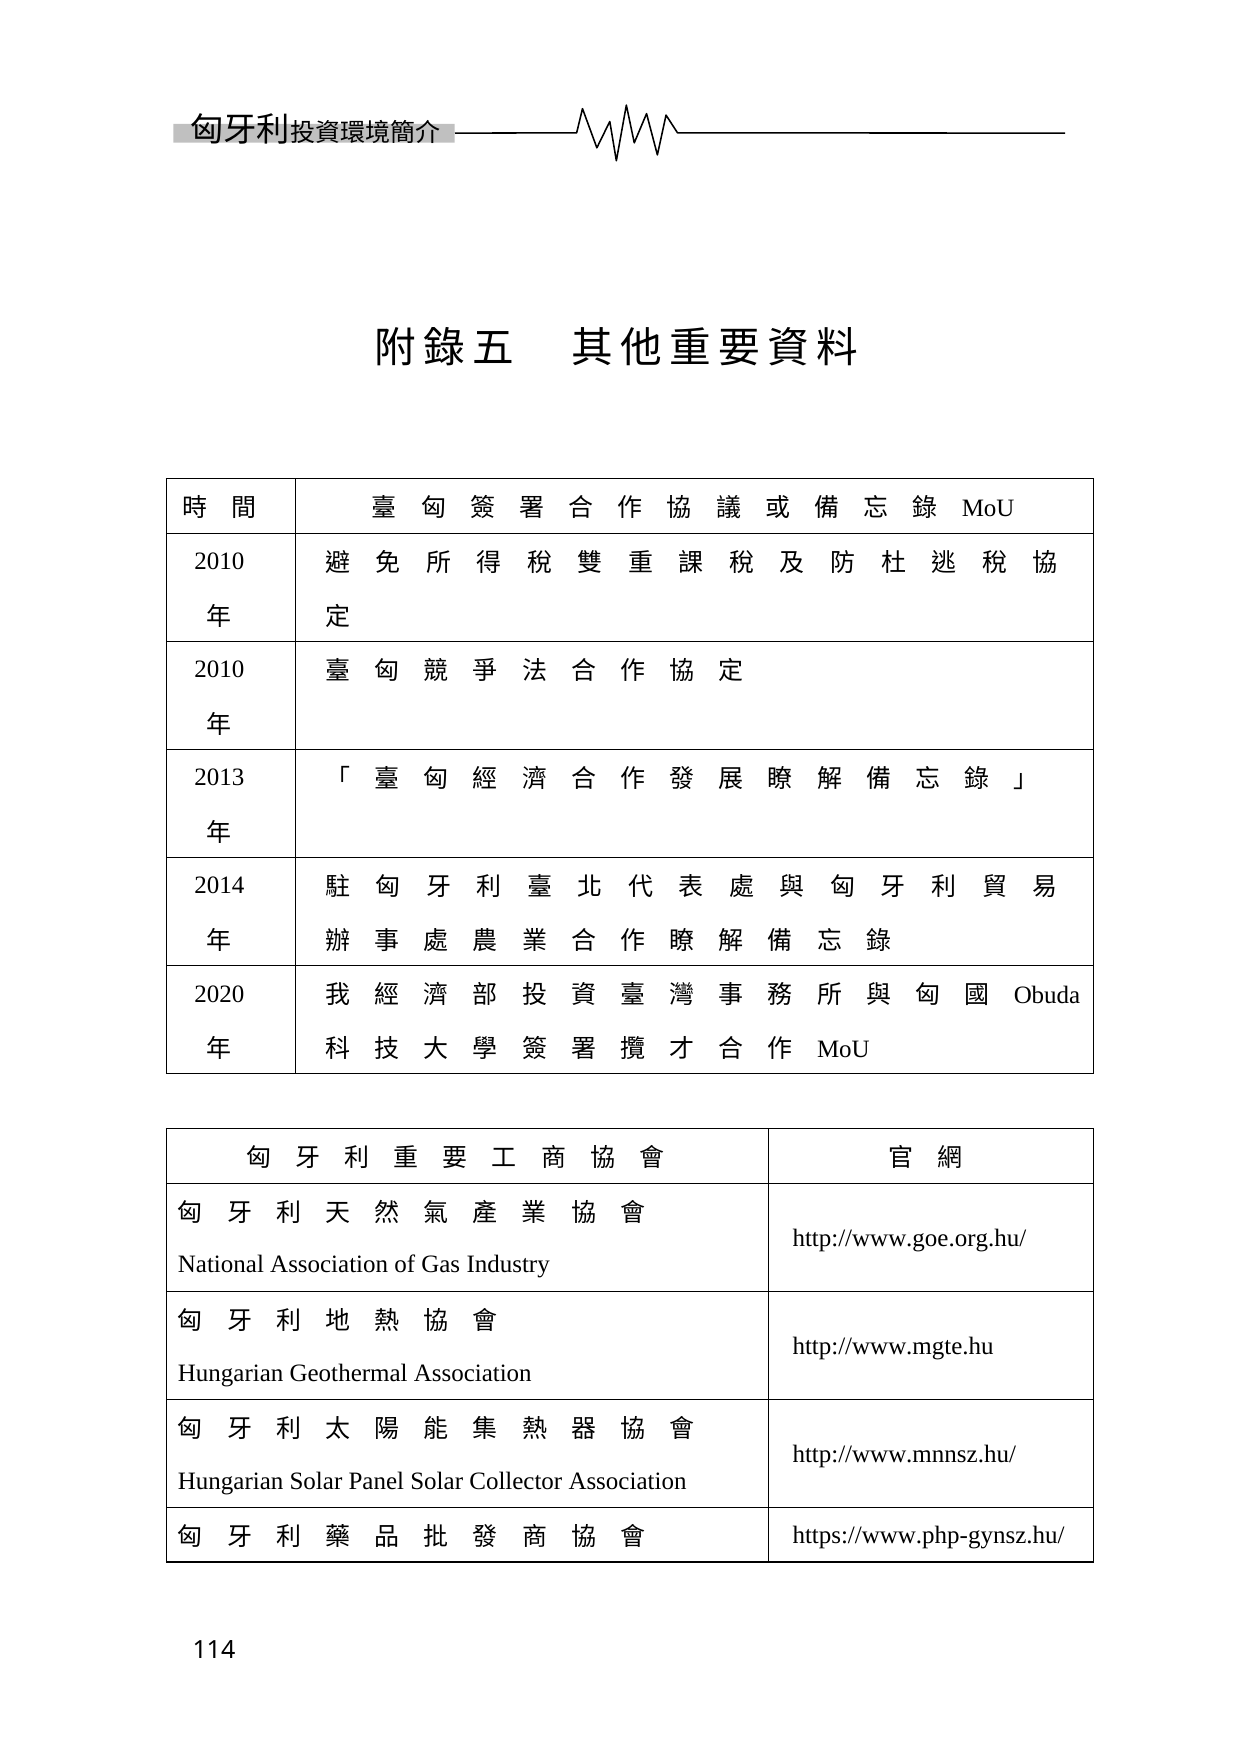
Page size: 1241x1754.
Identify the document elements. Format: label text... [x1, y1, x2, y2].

text 附錄五 其他重要資料 [178, 291, 1063, 398]
table_cell 2014年 [167, 858, 295, 965]
table_cell 2010年 [167, 534, 295, 641]
table_header 官網 [769, 1129, 1093, 1182]
table_cell 避免所得稅雙重課稅及防杜逃稅協定 [296, 534, 1093, 641]
table_cell 匈牙利太陽能集熱器協會 Hungarian Solar Panel Solar Collector Association [167, 1400, 768, 1507]
table_cell 我經濟部投資臺灣事務所與匈國Obuda科技大學簽署攬才合作MoU [296, 966, 1093, 1073]
table_cell 臺匈競爭法合作協定 [296, 642, 1093, 749]
table_cell http://www.mgte.hu [769, 1292, 1093, 1399]
table_cell 2013年 [167, 750, 295, 857]
table_header 匈牙利重要工商協會 [167, 1129, 768, 1182]
table_cell 2010年 [167, 642, 295, 749]
table_cell 匈牙利天然氣產業協會 National Association of Gas Industry [167, 1184, 768, 1291]
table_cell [167, 1508, 768, 1561]
table_header 臺匈簽署合作協議或備忘錄MoU [296, 479, 1093, 533]
table_cell 匈牙利地熱協會 Hungarian Geothermal Association [167, 1292, 768, 1399]
table_cell http://www.mnnsz.hu/ [769, 1400, 1093, 1507]
table_header 時間 [167, 479, 295, 533]
table_cell 「臺匈經濟合作發展瞭解備忘錄」 [296, 750, 1093, 857]
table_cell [769, 1508, 1093, 1561]
table_cell http://www.goe.org.hu/ [769, 1184, 1093, 1291]
table_cell 2020年 [167, 966, 295, 1073]
table_cell 駐匈牙利臺北代表處與匈牙利貿易辦事處農業合作瞭解備忘錄 [296, 858, 1093, 965]
